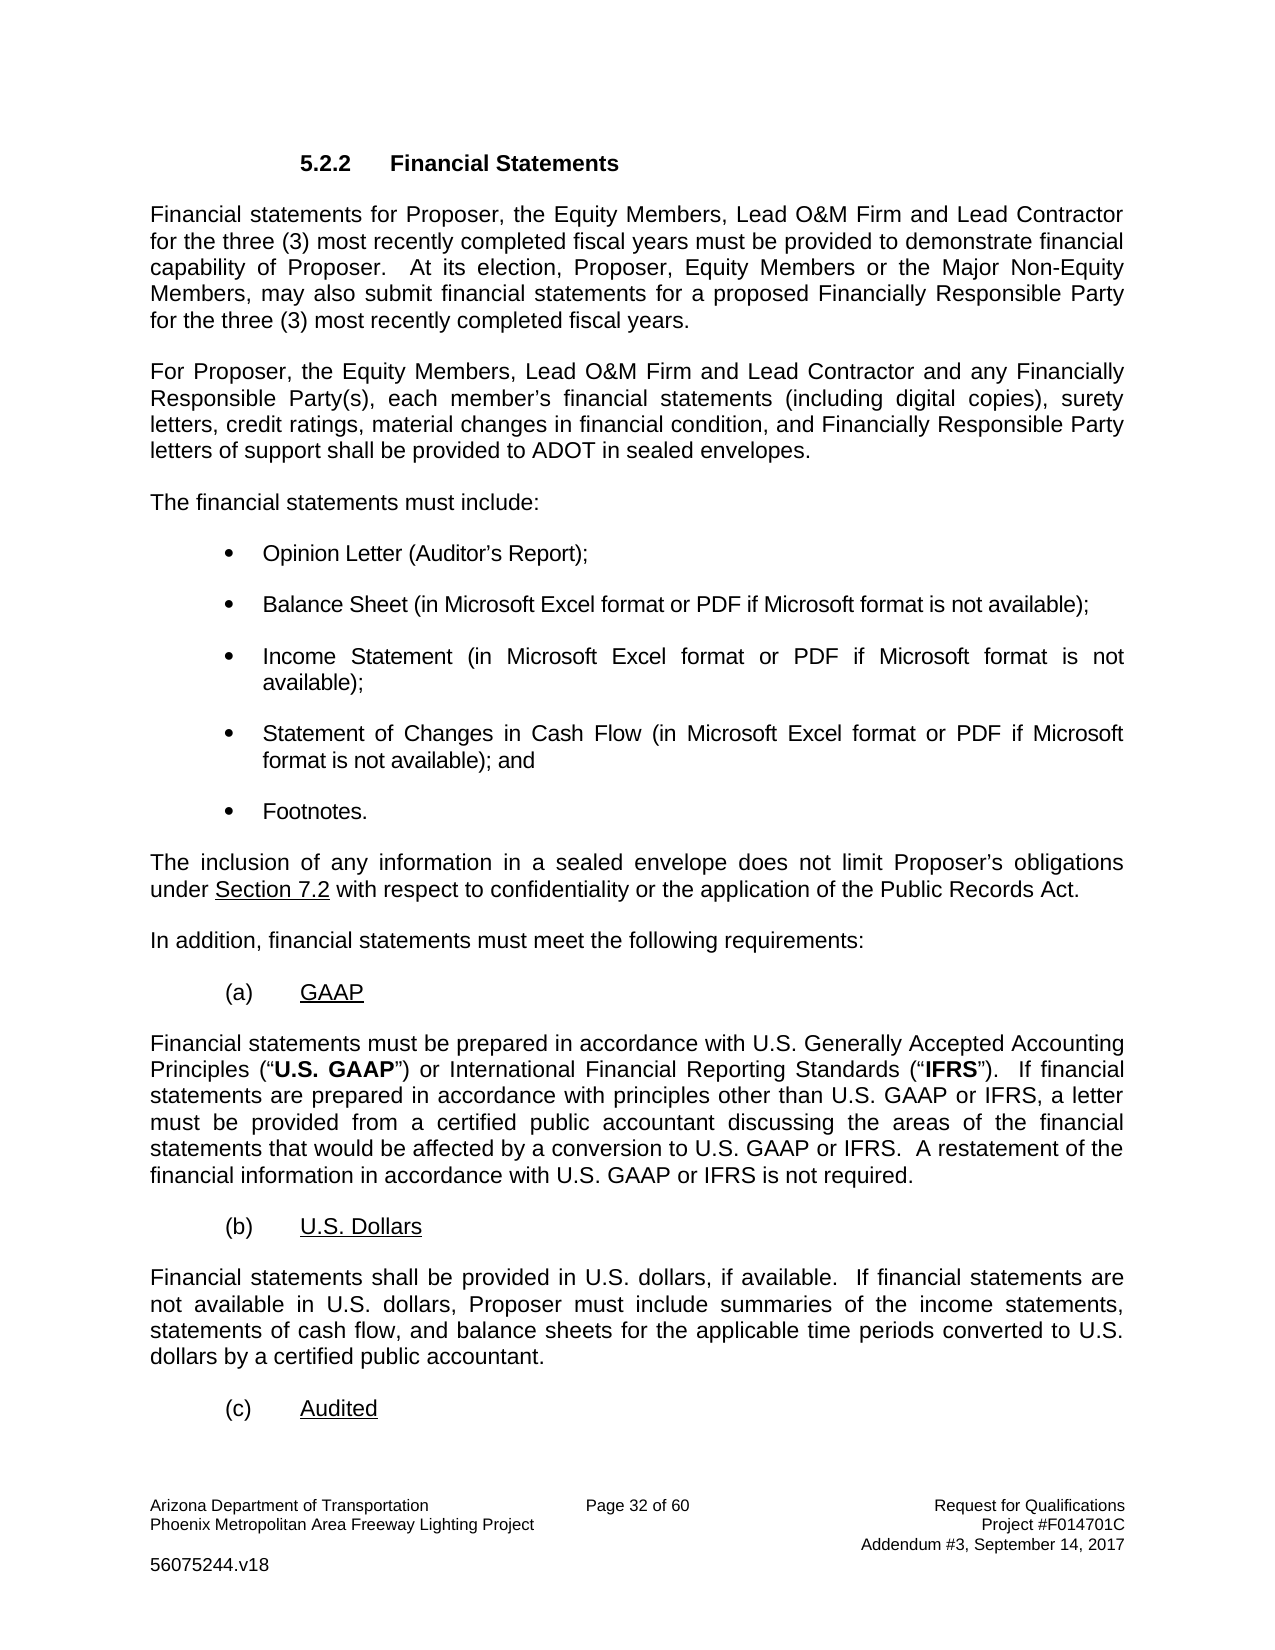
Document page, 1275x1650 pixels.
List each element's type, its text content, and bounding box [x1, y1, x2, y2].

text Financial statements must be prepared in accordance with U.S. Generally Accepted Accounting Principles (“U.S. GAAP”) or International Financial Reporting Standards (“IFRS”). If financial statements are prepared in accordance with principles other than U.S. GAAP or IFRS, a letter must be provided from a certified public accountant discussing the areas of the financial statements that would be affected by a conversion to U.S. GAAP or IFRS. A restatement of the financial information in accordance with U.S. GAAP or IFRS is not required. [150, 1030, 1125, 1188]
list Balance Sheet (in Microsoft Excel format or PDF if Microsoft format is not available); [225, 591, 1125, 618]
text The financial statements must include: [150, 488, 1125, 515]
text In addition, financial statements must meet the following requirements: [150, 927, 1125, 953]
subtitle Audited [225, 1395, 1125, 1421]
list Statement of Changes in Cash Flow (in Microsoft Excel format or PDF if Microsoft format is not available); and [225, 720, 1125, 773]
subtitle U.S. Dollars [225, 1213, 1125, 1239]
text Financial statements shall be provided in U.S. dollars, if available. If financial statements are not available in U.S. dollars, Proposer must include summaries of the income statements, statements of cash flow, and balance sheets for the applicable time periods converted to U.S. dollars by a certified public accountant. [150, 1264, 1125, 1370]
text The inclusion of any information in a sealed envelope does not limit Proposer’s obligations under Section 7.2 with respect to confidentiality or the application of the Public Records Act. [150, 849, 1125, 902]
subtitle Financial Statements [300, 150, 1125, 176]
list Footnotes. [225, 798, 1125, 824]
list Income Statement (in Microsoft Excel format or PDF if Microsoft format is not available); [225, 643, 1125, 695]
list Opinion Letter (Auditor’s Report); [225, 540, 1125, 566]
text For Proposer, the Equity Members, Lead O&M Firm and Lead Contractor and any Financially Responsible Party(s), each member’s financial statements (including digital copies), surety letters, credit ratings, material changes in financial condition, and Financially Responsible Party letters of support shall be provided to ADOT in sealed envelopes. [150, 358, 1125, 463]
text Financial statements for Proposer, the Equity Members, Lead O&M Firm and Lead Contractor for the three (3) most recently completed fiscal years must be provided to demonstrate financial capability of Proposer. At its election, Proposer, Equity Members or the Major Non-Equity Members, may also submit financial statements for a proposed Financially Responsible Party for the three (3) most recently completed fiscal years. [150, 201, 1125, 333]
subtitle GAAP [225, 978, 1125, 1005]
